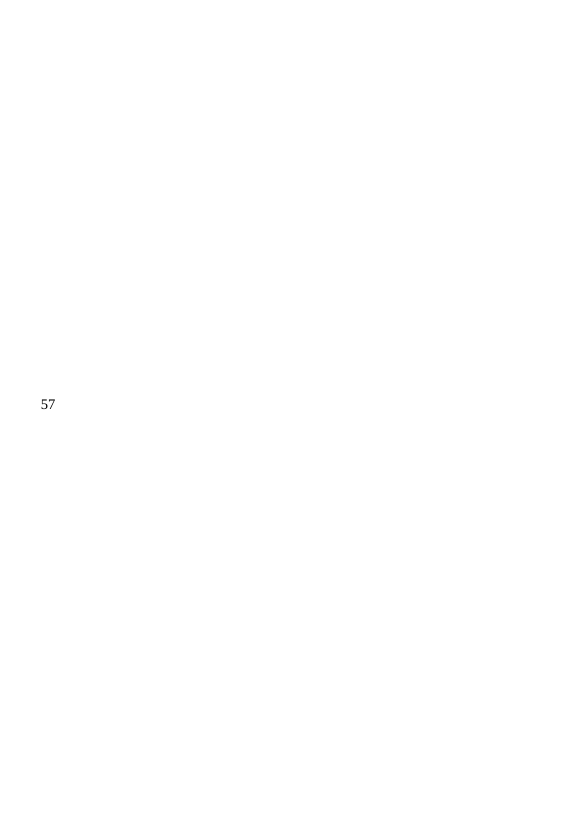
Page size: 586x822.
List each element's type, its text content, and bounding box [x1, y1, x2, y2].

text 57 [41, 396, 575, 412]
